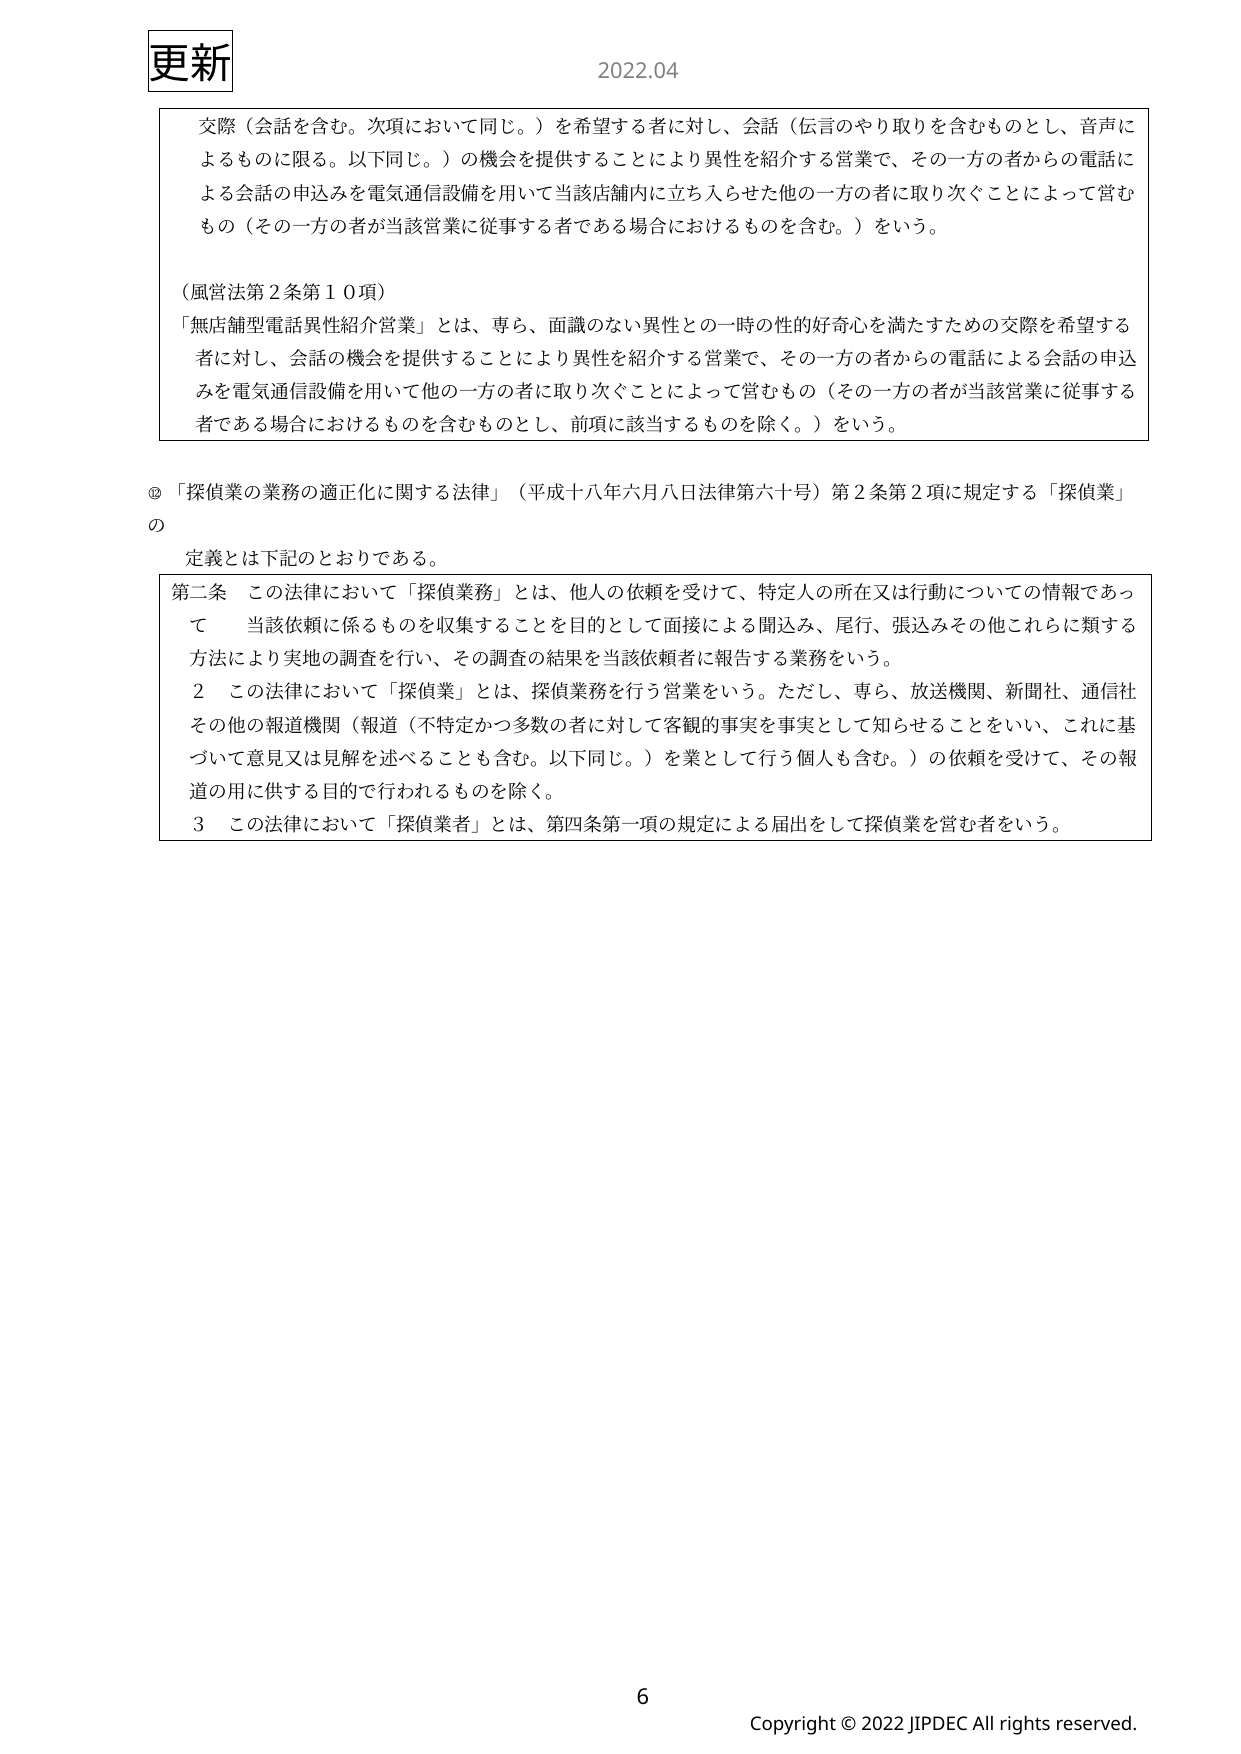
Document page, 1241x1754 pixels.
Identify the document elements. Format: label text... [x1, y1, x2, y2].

table_header 第二条 この法律において「探偵業務」とは、他人の依頼を受けて、特定人の所在又は行動についての情報であって 当該依頼に係るものを収集することを目的として面接による聞込み、尾行、張込みその他これらに類する方法により実地の調査を行い、その調査の結果を当該依頼者に報告する業務をいう。 ２ この法律において「探偵業」とは、探偵業務を行う営業をいう。ただし、専ら、放送機関、新聞社、通信社その他の報道機関（報道（不特定かつ多数の者に対して客観的事実を事実として知らせることをいい、これに基づいて意見又は見解を述べることも含む。以下同じ。）を業として行う個人も含む。）の依頼を受けて、その報道の用に供する目的で行われるものを除く。 ３ この法律において「探偵業者」とは、第四条第一項の規定による届出をして探偵業を営む者をいう。 [160, 575, 1151, 840]
text 定義とは下記のとおりである。 [148, 541, 1137, 574]
text ⑫ 「探偵業の業務の適正化に関する法律」（平成十八年六月八日法律第六十号）第２条第２項に規定する「探偵業」の [148, 474, 1137, 541]
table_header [160, 109, 1148, 440]
